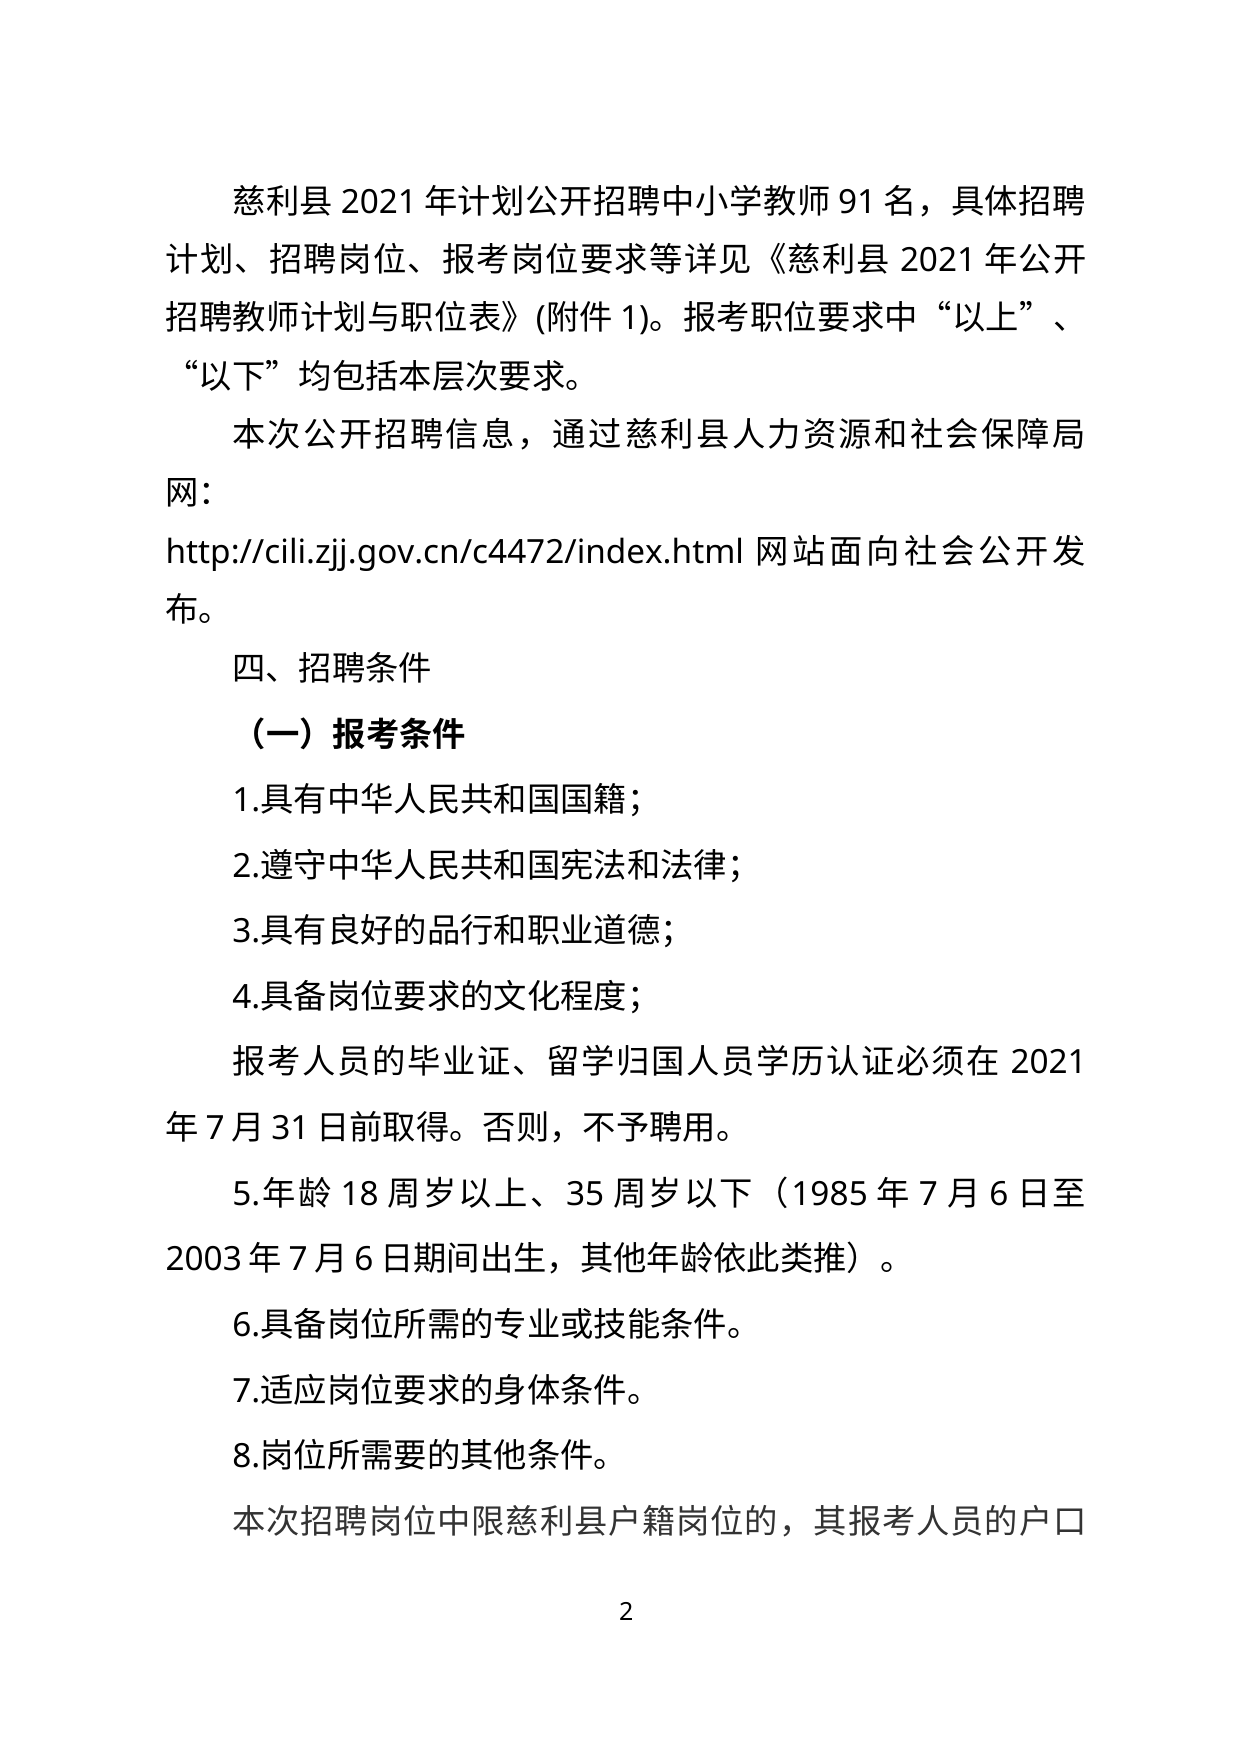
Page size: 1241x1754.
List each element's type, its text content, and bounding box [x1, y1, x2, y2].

text 4.具备岗位要求的文化程度； [165, 961, 1087, 1027]
text 2.遵守中华人民共和国宪法和法律； [165, 830, 1087, 896]
text 本次公开招聘信息，通过慈利县人力资源和社会保障局网： [165, 400, 1087, 516]
text 慈利县2021年计划公开招聘中小学教师91名，具体招聘计划、招聘岗位、报考岗位要求等详见《慈利县2021年公开招聘教师计划与职位表》(附件1)。报考职位要求中“以上”、“以下”均包括本层次要求。 [165, 166, 1087, 400]
text http://cili.zjj.gov.cn/c4472/index.html网站面向社会公开发布。 [165, 516, 1087, 633]
text 8.岗位所需要的其他条件。 [165, 1421, 1087, 1486]
text 1.具有中华人民共和国国籍； [165, 764, 1087, 830]
text （一）报考条件 [165, 699, 1087, 764]
text 3.具有良好的品行和职业道德； [165, 896, 1087, 961]
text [165, 1486, 1087, 1552]
text 6.具备岗位所需的专业或技能条件。 [165, 1289, 1087, 1355]
text 四、招聘条件 [165, 633, 1087, 699]
text 5.年龄18周岁以上、35周岁以下（1985年7月6日至2003年7月6日期间出生，其他年龄依此类推）。 [165, 1158, 1087, 1289]
text 7.适应岗位要求的身体条件。 [165, 1355, 1087, 1421]
text 报考人员的毕业证、留学归国人员学历认证必须在2021年7月31日前取得。否则，不予聘用。 [165, 1027, 1087, 1158]
